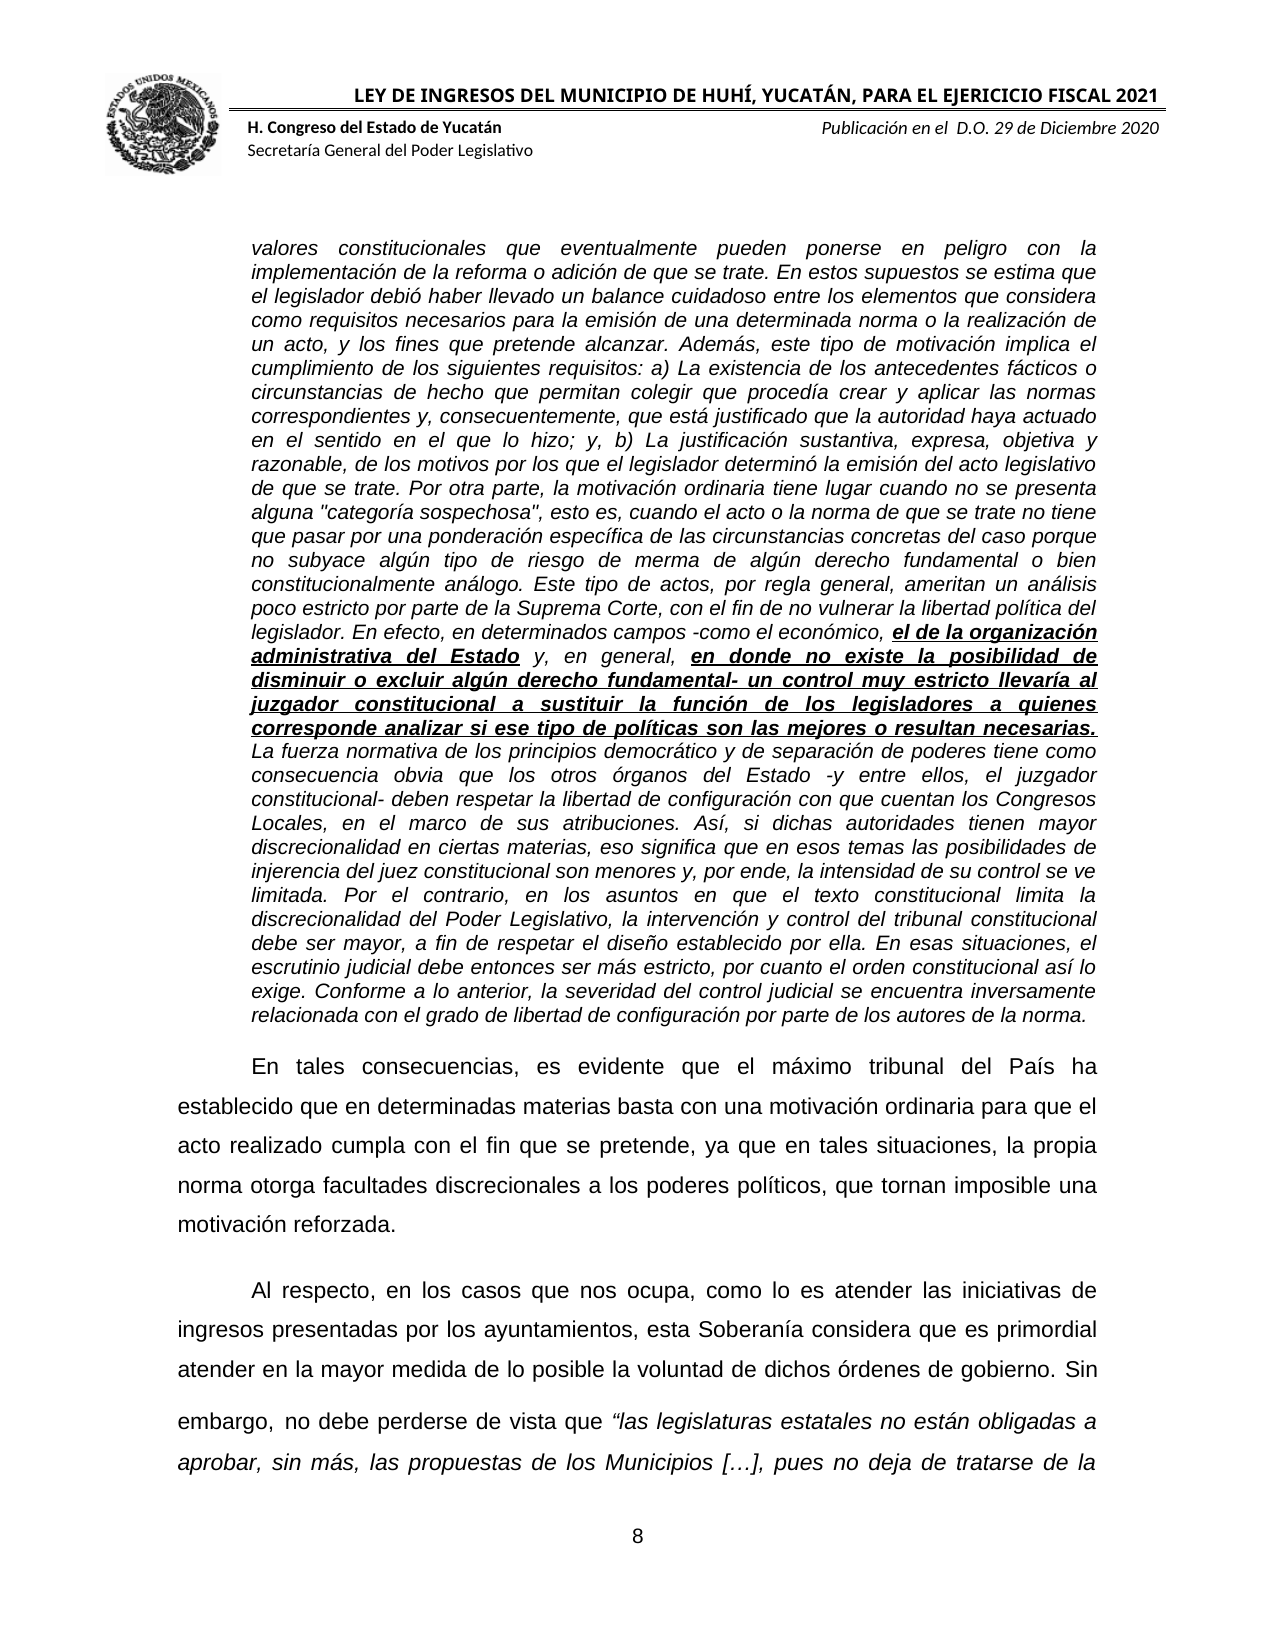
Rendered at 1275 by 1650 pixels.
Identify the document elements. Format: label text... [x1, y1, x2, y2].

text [251, 236, 1098, 688]
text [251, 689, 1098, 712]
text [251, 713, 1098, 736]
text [177, 1277, 1098, 1476]
text En tales consecuencias, es evidente que el máximo tribunal del País ha establecido que en determinadas materias basta con una motivación ordinaria para que el acto realizado cumpla con el fin que se pretende, ya que en tales situaciones, la propia norma otorga facultades discrecionales a los poderes políticos, que tornan imposible una motivación reforzada. [177, 1053, 1098, 1237]
